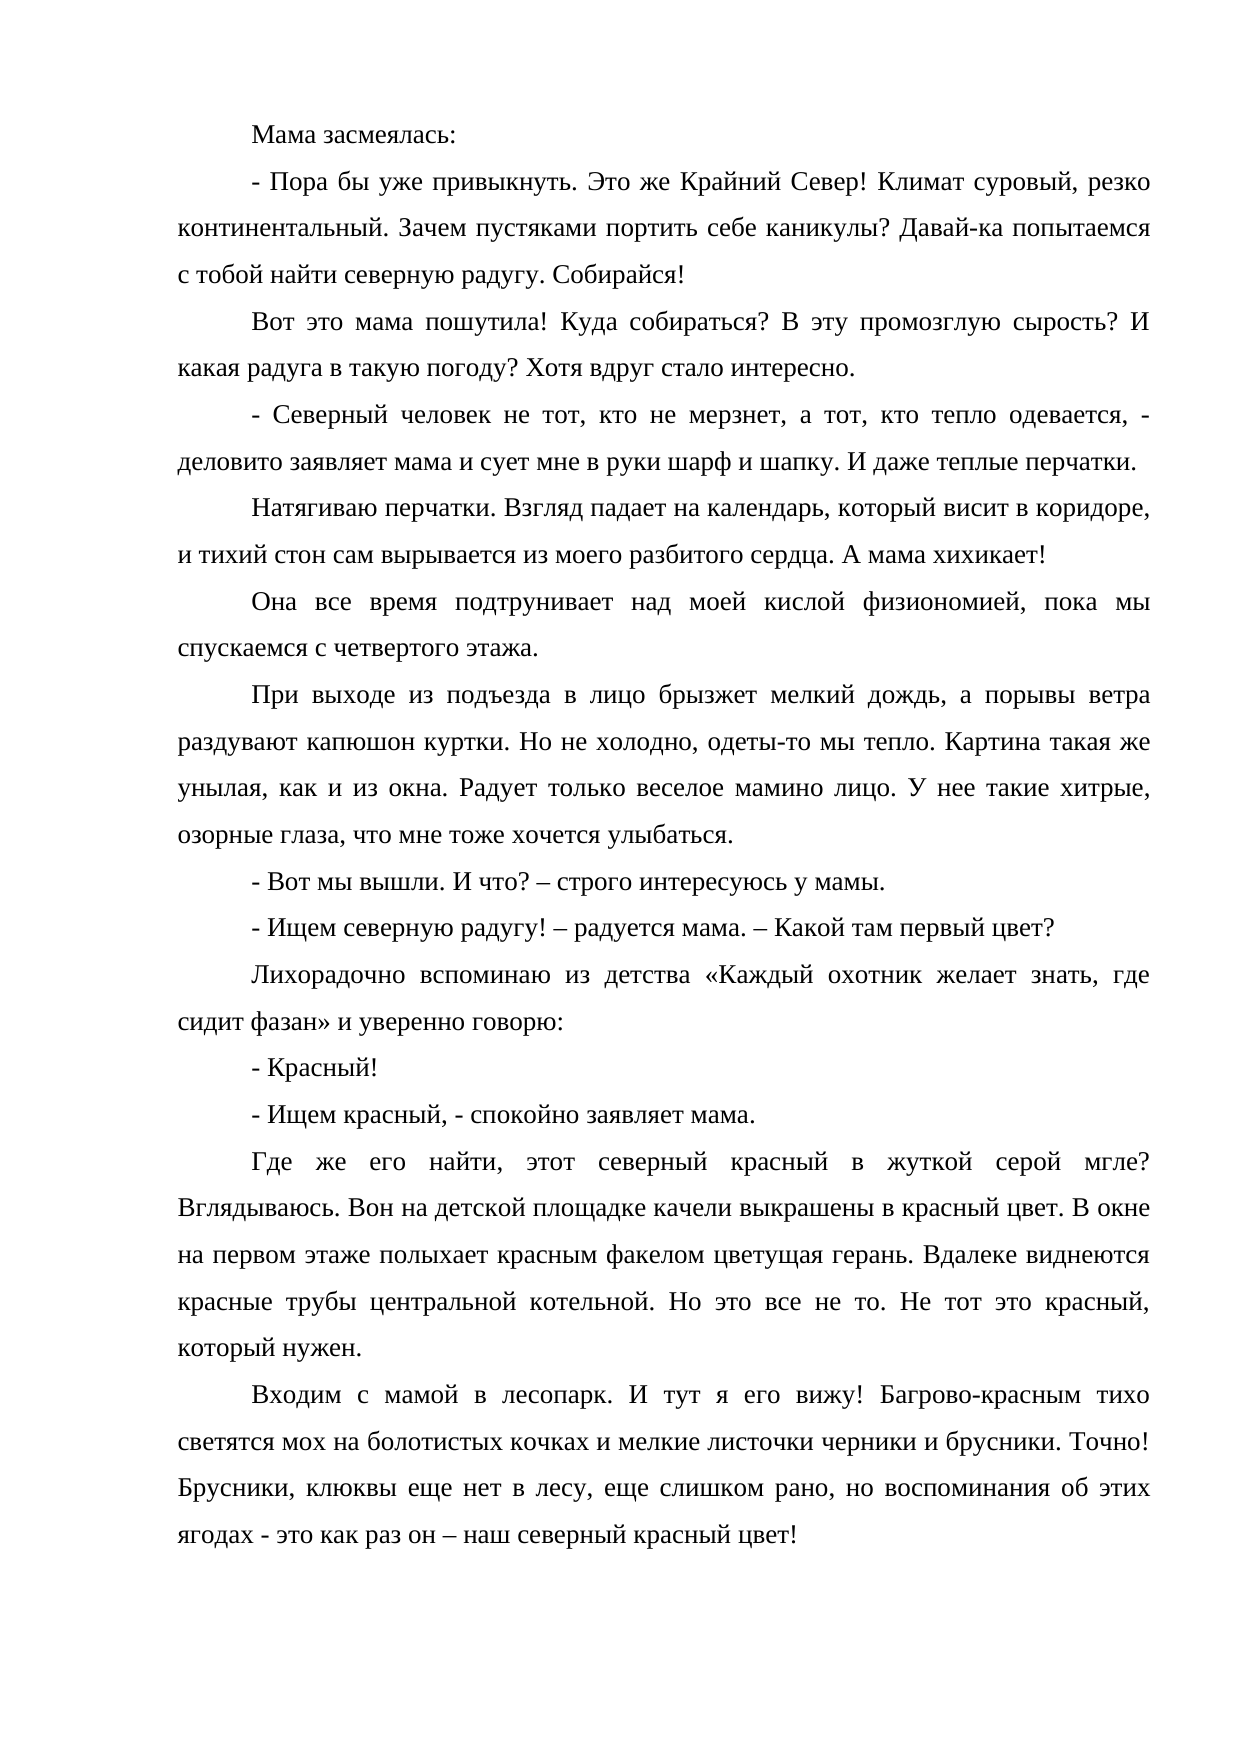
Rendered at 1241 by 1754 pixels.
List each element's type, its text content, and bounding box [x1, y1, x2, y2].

text - Ищем красный, - спокойно заявляет мама. [177, 1098, 1152, 1129]
text - Вот мы вышли. И что? – строго интересуюсь у мамы. [177, 865, 1152, 896]
text Натягиваю перчатки. Взгляд падает на календарь, который висит в коридоре, и тихий стон сам вырывается из моего разбитого сердца. А мама хихикает! [177, 491, 1152, 569]
text - Ищем северную радугу! – радуется мама. – Какой там первый цвет? [177, 911, 1152, 943]
text Вот это мама пошутила! Куда собираться? В эту промозглую сырость? И какая радуга в такую погоду? Хотя вдруг стало интересно. [177, 305, 1152, 383]
text Она все время подтрунивает над моей кислой физиономией, пока мы спускаемся с четвертого этажа. [177, 585, 1152, 663]
text При выходе из подъезда в лицо брызжет мелкий дождь, а порывы ветра раздувают капюшон куртки. Но не холодно, одеты-то мы тепло. Картина такая же унылая, как и из окна. Радует только веселое мамино лицо. У нее такие хитрые, озорные глаза, что мне тоже хочется улыбаться. [177, 678, 1152, 849]
text - Красный! [177, 1051, 1152, 1083]
text Где же его найти, этот северный красный в жуткой серой мгле? Вглядываюсь. Вон на детской площадке качели выкрашены в красный цвет. В окне на первом этаже полыхает красным факелом цветущая герань. Вдалеке виднеются красные трубы центральной котельной. Но это все не то. Не тот это красный, который нужен. [177, 1145, 1152, 1363]
text - Пора бы уже привыкнуть. Это же Крайний Север! Климат суровый, резко континентальный. Зачем пустяками портить себе каникулы? Давай-ка попытаемся с тобой найти северную радугу. Собирайся! [177, 165, 1152, 289]
text Входим с мамой в лесопарк. И тут я его вижу! Багрово-красным тихо светятся мох на болотистых кочках и мелкие листочки черники и брусники. Точно! Брусники, клюквы еще нет в лесу, еще слишком рано, но воспоминания об этих ягодах - это как раз он – наш северный красный цвет! [177, 1378, 1152, 1549]
text Лихорадочно вспоминаю из детства «Каждый охотник желает знать, где сидит фазан» и уверенно говорю: [177, 958, 1152, 1036]
text - Северный человек не тот, кто не мерзнет, а тот, кто тепло одевается, - деловито заявляет мама и сует мне в руки шарф и шапку. И даже теплые перчатки. [177, 398, 1152, 476]
text Мама засмеялась: [177, 118, 1152, 149]
